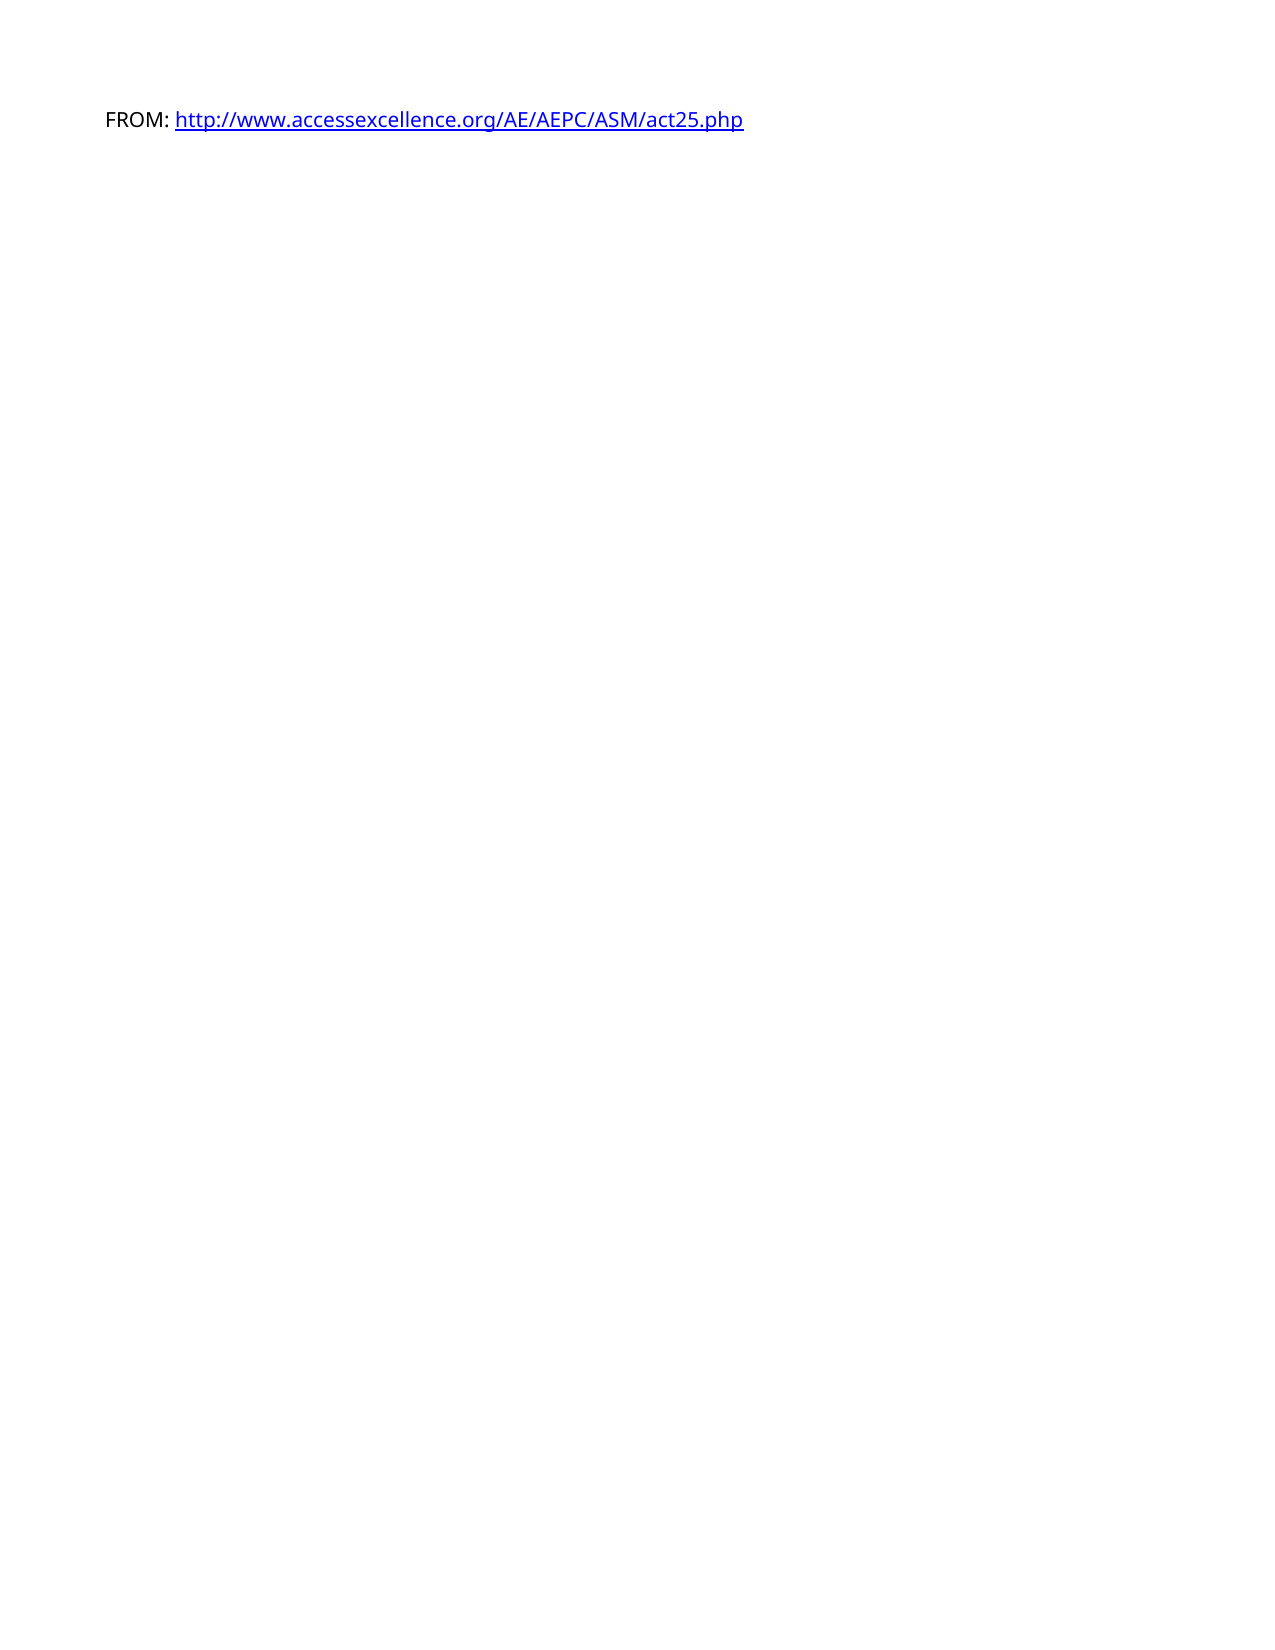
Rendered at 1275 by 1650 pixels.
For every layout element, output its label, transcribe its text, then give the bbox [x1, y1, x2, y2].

text FROM: http://www.accessexcellence.org/AE/AEPC/ASM/act25.php [105, 105, 1170, 133]
